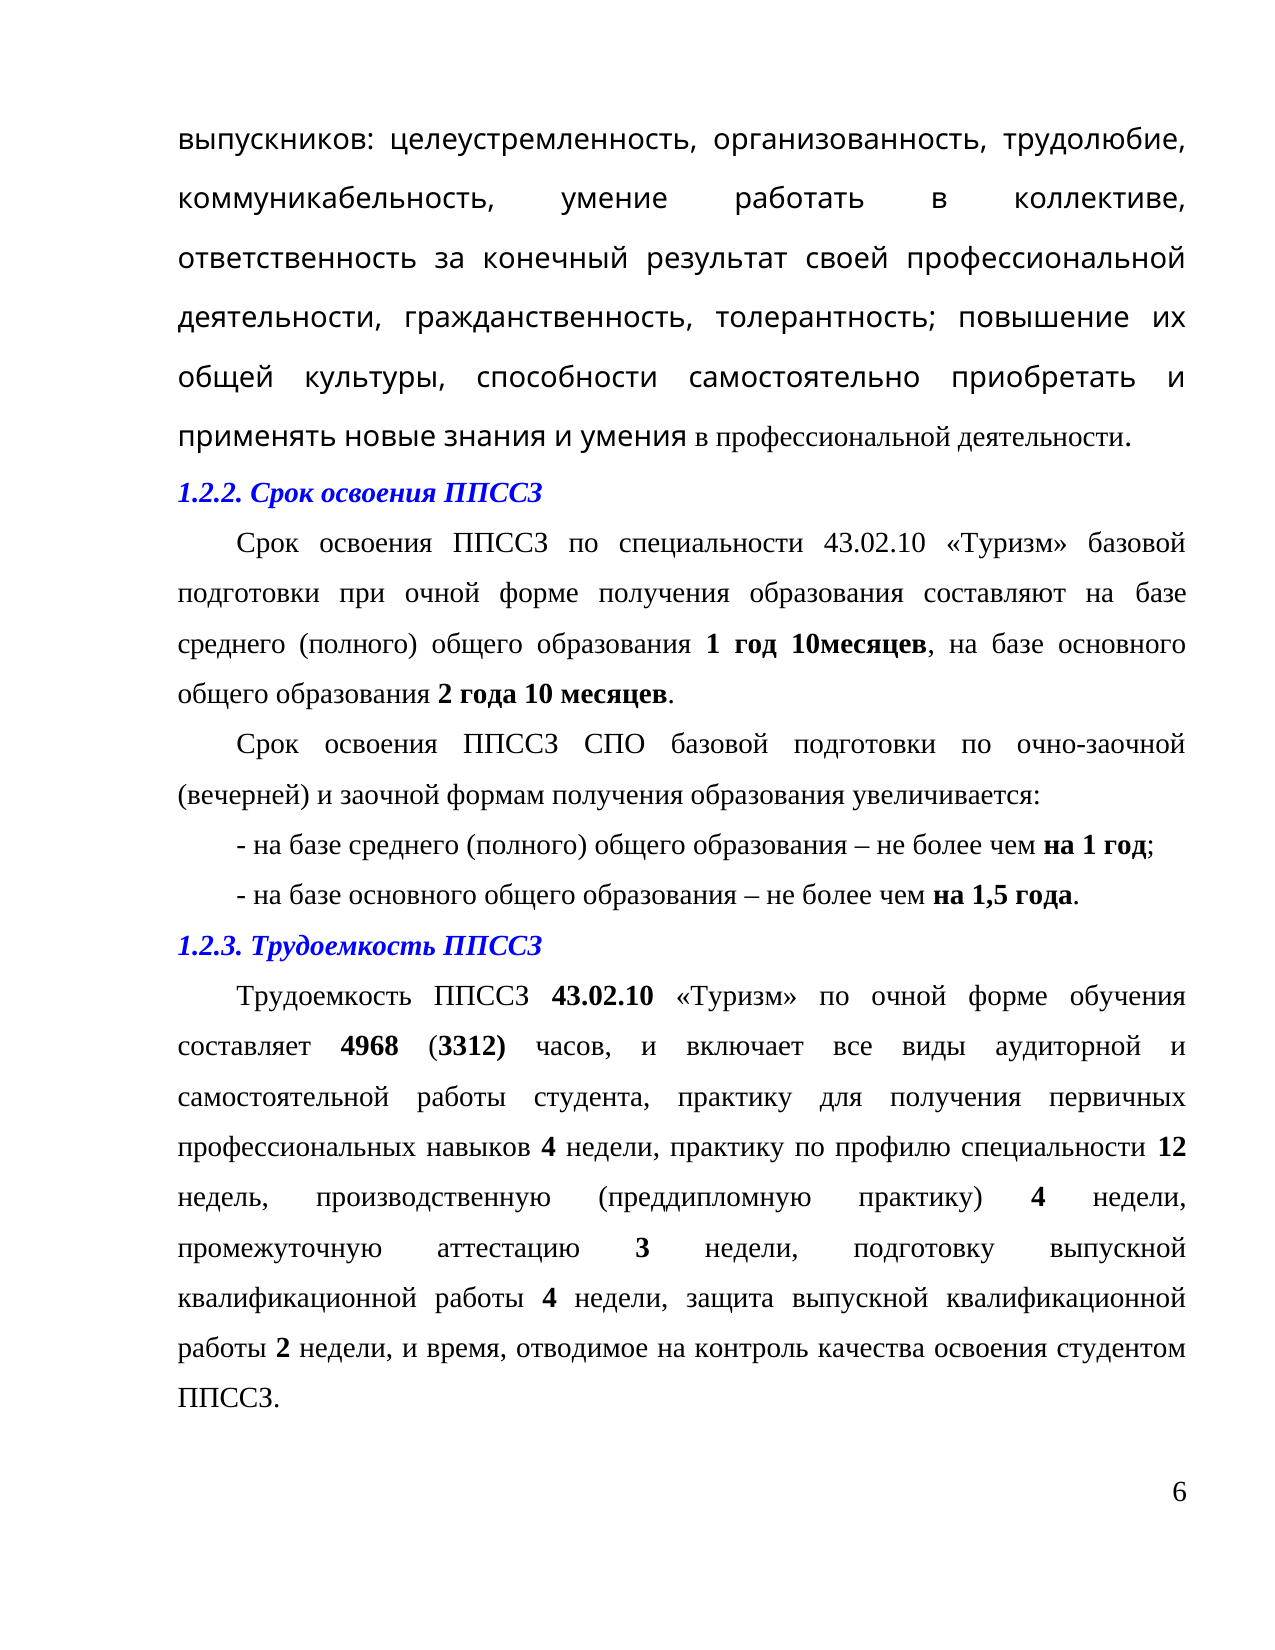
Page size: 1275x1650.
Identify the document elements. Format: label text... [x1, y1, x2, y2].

text Трудоемкость ППССЗ 43.02.10 «Туризм» по очной форме обучения составляет 4968 (3312) часов, и включает все виды аудиторной и самостоятельной работы студента, практику для получения первичных профессиональных навыков 4 недели, практику по профилю специальности 12 недель, производственную (преддипломную практику) 4 недели, промежуточную аттестацию 3 недели, подготовку выпускной квалификационной работы 4 недели, защита выпускной квалификационной работы 2 недели, и время, отводимое на контроль качества освоения студентом ППССЗ. [177, 978, 1186, 1414]
text Срок освоения ППССЗ по специальности 43.02.10 «Туризм» базовой подготовки при очной форме получения образования составляют на базе среднего (полного) общего образования 1 год 10месяцев, на базе основного общего образования 2 года 10 месяцев. [177, 525, 1186, 710]
text - на базе основного общего образования – не более чем на 1,5 года. [177, 877, 1186, 911]
text 1.2.3. Трудоемкость ППССЗ [177, 928, 1186, 961]
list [177, 118, 1186, 455]
text - на базе среднего (полного) общего образования – не более чем на 1 год; [177, 827, 1186, 861]
text 1.2.2. Срок освоения ППССЗ [177, 475, 1186, 508]
text Срок освоения ППССЗ СПО базовой подготовки по очно-заочной (вечерней) и заочной формам получения образования увеличивается: [177, 727, 1186, 810]
